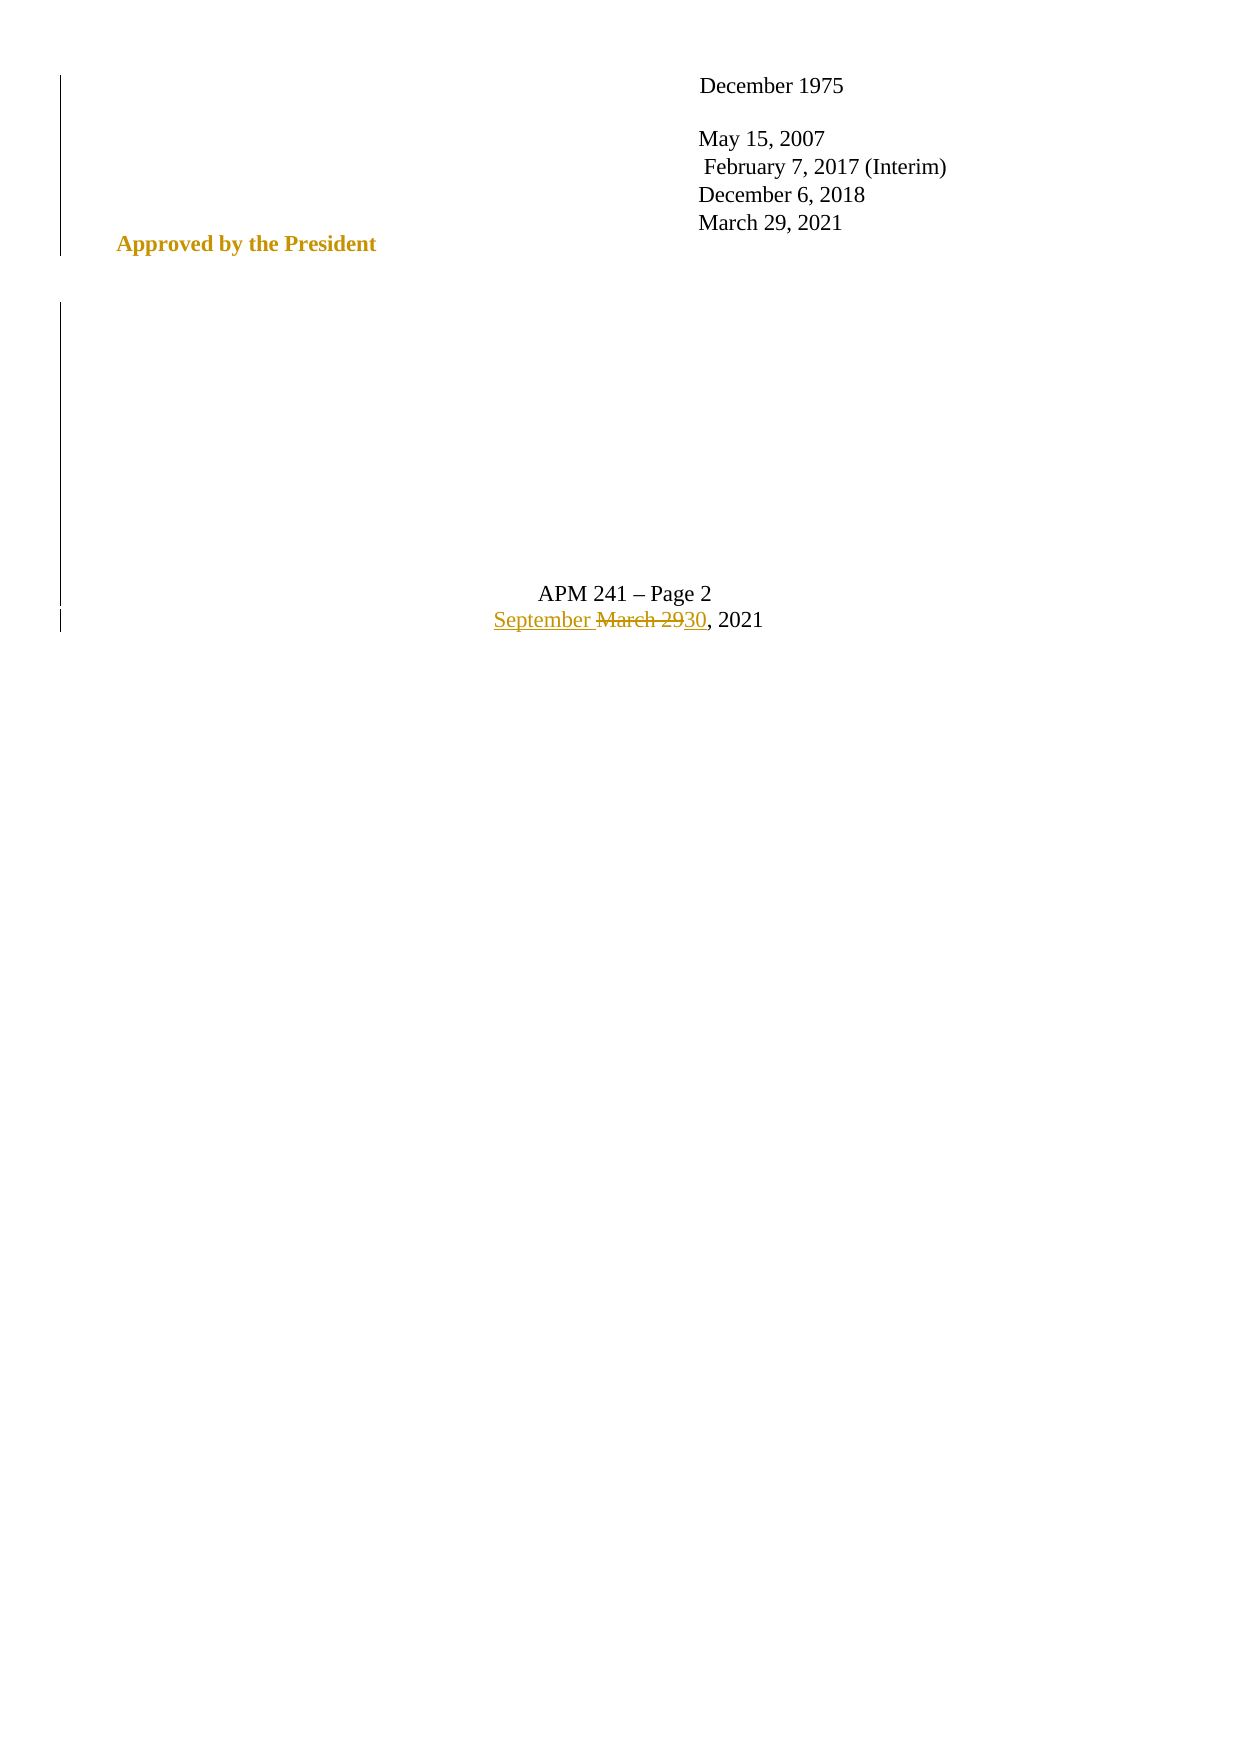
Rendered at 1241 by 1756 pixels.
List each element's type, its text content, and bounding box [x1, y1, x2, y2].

text APM 241 – Page 2 [538, 583, 1165, 606]
text , 2021 [92, 609, 1165, 632]
text May 15, 2007 [698, 128, 1165, 151]
text Approved by the President [116, 233, 583, 256]
text March 29, 2021 [698, 212, 1165, 235]
text December 1975 [699, 75, 1165, 98]
text February 7, 2017 (Interim) [620, 156, 1165, 179]
text December 6, 2018 [698, 184, 1165, 207]
